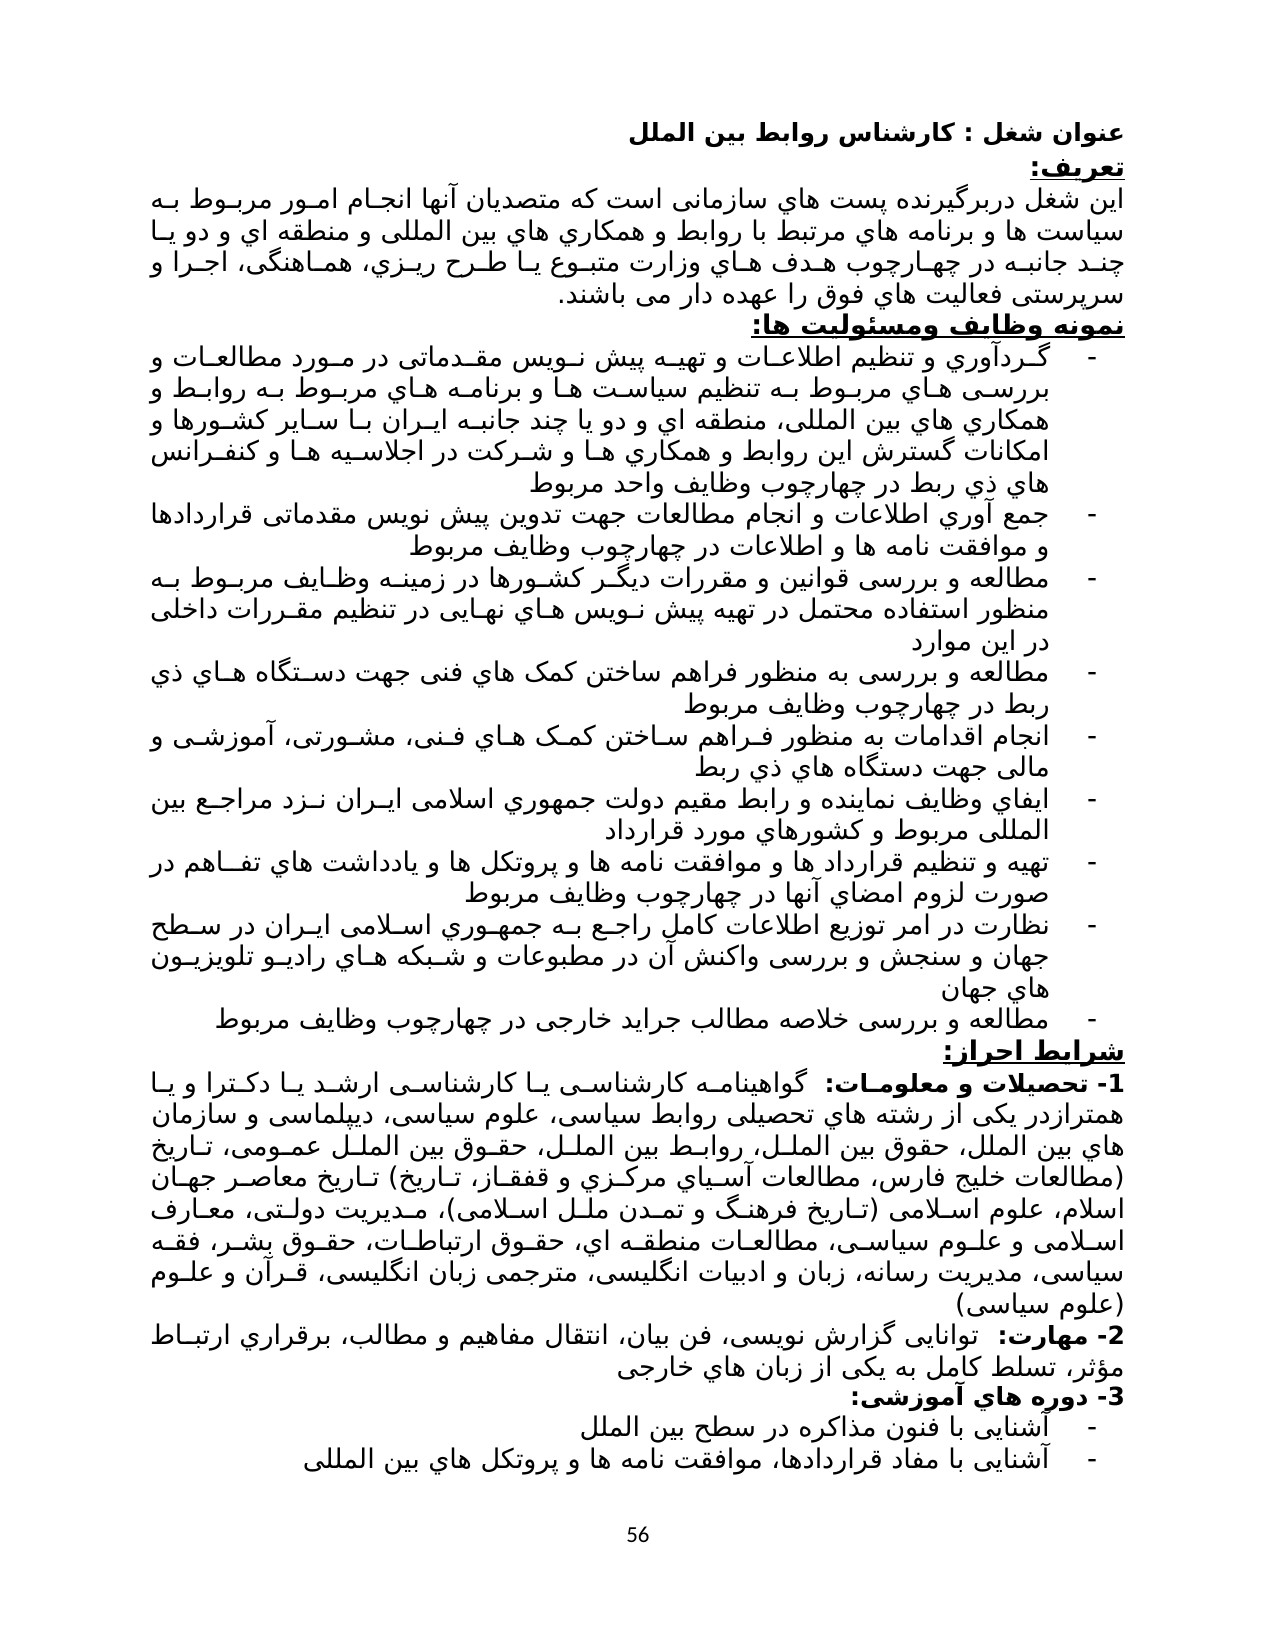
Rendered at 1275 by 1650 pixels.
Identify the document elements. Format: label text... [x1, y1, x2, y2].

subtitle عنوان شغل : کارشناس روابط بین الملل [150, 118, 1125, 147]
list آشنایی با مفاد قراردادها، موافقت نامه ها و پروتکل هاي بین المللی [150, 1443, 1087, 1475]
list انجام اقدامات به منظور فراهم ساختن کمک هاي فنی، مشورتی، آموزشی و مالی جهت دستگاه هاي ذي ربط [150, 720, 1087, 783]
list جمع آوري اطلاعات و انجام مطالعات جهت تدوین پیش نویس مقدماتی قراردادها و موافقت نامه ها و اطلاعات در چهارچوب وظایف مربوط [150, 499, 1087, 562]
list نظارت در امر توزیع اطلاعات کامل راجع به جمهوري اسلامی ایران در سطح جهان و سنجش و بررسی واکنش آن در مطبوعات و شبکه هاي رادیو تلویزیون هاي جهان [150, 909, 1087, 1004]
text 1- تحصیلات و معلومات: گواهینامه کارشناسی یا کارشناسی ارشد یا دکترا و یا همترازدر یکی از رشته هاي تحصیلی روابط سیاسی، علوم سیاسی، دیپلماسی و سازمان هاي بین الملل، حقوق بین الملل، روابط بین الملل، حقوق بین الملل عمومی، تاریخ (مطالعات خلیج فارس، مطالعات آسیاي مرکزي و قفقاز، تاریخ) تاریخ معاصر جهان اسلام، علوم اسلامی (تاریخ فرهنگ و تمدن ملل اسلامی)، مدیریت دولتی، معارف اسلامی و علوم سیاسی، مطالعات منطقه اي، حقوق ارتباطات، حقوق بشر، فقه سیاسی، مدیریت رسانه، زبان و ادبیات انگلیسی، مترجمی زبان انگلیسی، قرآن و علوم (علوم سیاسی) [150, 1067, 1125, 1319]
list مطالعه و بررسی به منظور فراهم ساختن کمک هاي فنی جهت دستگاه هاي ذي ربط در چهارچوب وظایف مربوط [150, 657, 1087, 720]
text تعریف: [150, 152, 1125, 183]
list مطالعه و بررسی قوانین و مقررات دیگر کشورها در زمینه وظایف مربوط به منظور استفاده محتمل در تهیه پیش نویس هاي نهایی در تنظیم مقررات داخلی در این موارد [150, 562, 1087, 657]
list آشنایی با فنون مذاکره در سطح بین الملل [150, 1412, 1087, 1443]
list مطالعه و بررسی خلاصه مطالب جراید خارجی در چهارچوب وظایف مربوط [150, 1004, 1087, 1035]
text 3- دوره هاي آموزشی: [150, 1383, 1125, 1412]
list تهیه و تنظیم قرارداد ها و موافقت نامه ها و پروتکل ها و یادداشت هاي تفاهم در صورت لزوم امضاي آنها در چهارچوب وظایف مربوط [150, 846, 1087, 909]
list ایفاي وظایف نماینده و رابط مقیم دولت جمهوري اسلامی ایران نزد مراجع بین المللی مربوط و کشورهاي مورد قرارداد [150, 783, 1087, 846]
list گردآوري و تنظیم اطلاعات و تهیه پیش نویس مقدماتی در مورد مطالعات و بررسی هاي مربوط به تنظیم سیاست ها و برنامه هاي مربوط به روابط و همکاري هاي بین المللی، منطقه اي و دو یا چند جانبه ایران با سایر کشورها و امکانات گسترش این روابط و همکاري ها و شرکت در اجلاسیه ها و کنفرانس هاي ذي ربط در چهارچوب وظایف واحد مربوط [150, 341, 1087, 499]
text شرایط احراز: [150, 1035, 1125, 1067]
text 2- مهارت: توانایی گزارش نویسی، فن بیان، انتقال مفاهیم و مطالب، برقراري ارتباط مؤثر، تسلط کامل به یکی از زبان هاي خارجی [150, 1319, 1125, 1383]
text این شغل دربرگیرنده پست هاي سازمانی است که متصدیان آنها انجام امور مربوط به سیاست ها و برنامه هاي مرتبط با روابط و همکاري هاي بین المللی و منطقه اي و دو یا چند جانبه در چهارچوب هدف هاي وزارت متبوع یا طرح ریزي، هماهنگی، اجرا و سرپرستی فعالیت هاي فوق را عهده دار می باشند. [150, 183, 1125, 309]
text نمونه وظایف ومسئولیت ها: [150, 309, 1125, 341]
